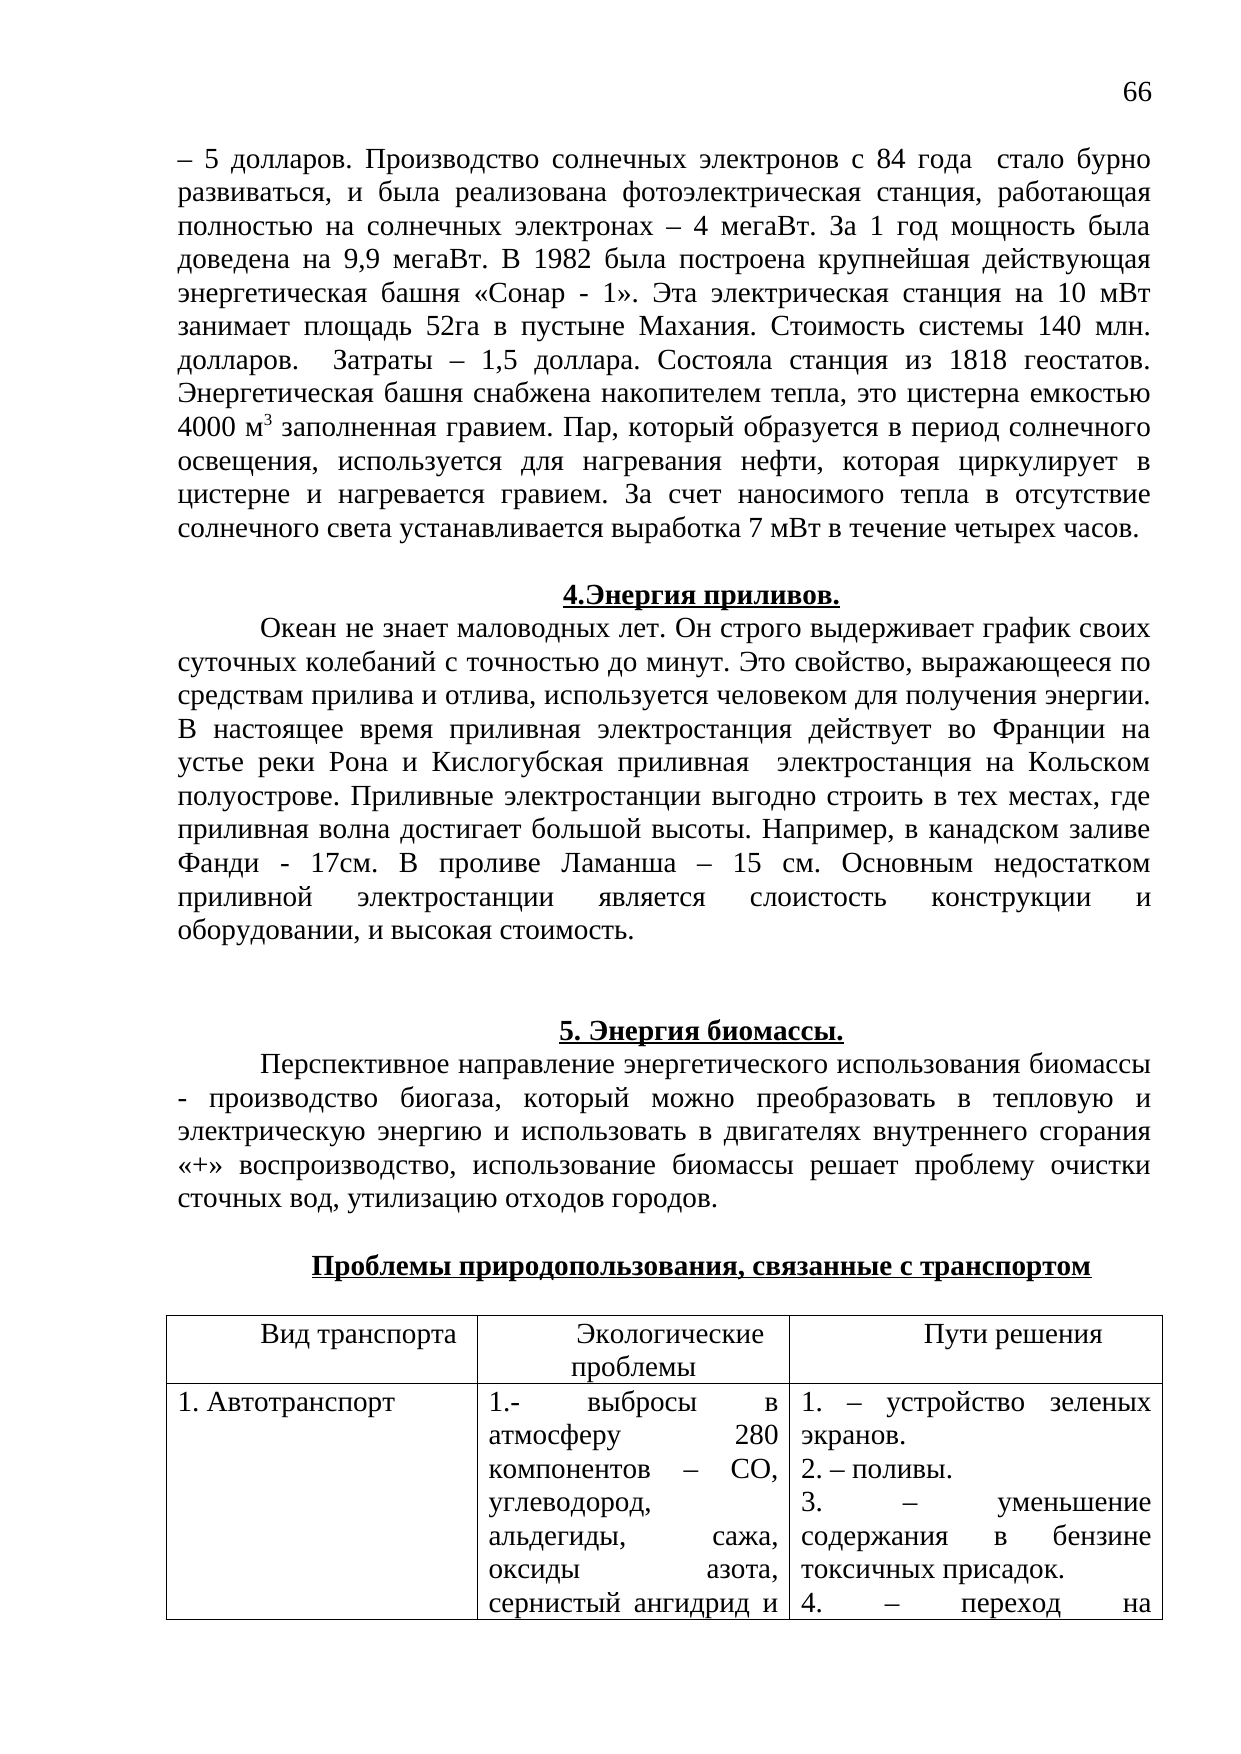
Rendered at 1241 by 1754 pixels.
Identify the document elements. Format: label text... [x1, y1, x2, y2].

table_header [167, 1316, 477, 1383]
text Проблемы природопользования, связанные с транспортом [177, 1248, 1152, 1281]
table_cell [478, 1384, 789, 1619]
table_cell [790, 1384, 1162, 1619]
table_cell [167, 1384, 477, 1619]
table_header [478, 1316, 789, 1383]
text 4.Энергия приливов. [177, 577, 1152, 610]
text Океан не знает маловодных лет. Он строго выдерживает график своих суточных колебаний с точностью до минут. Это свойство, выражающееся по средствам прилива и отлива, используется человеком для получения энергии. В настоящее время приливная электростанция действует во Франции на устье реки Рона и Кислогубская приливная электростанция на Кольском полуострове. Приливные электростанции выгодно строить в тех местах, где приливная волна достигает большой высоты. Например, в канадском заливе Фанди - 17см. В проливе Ламанша – 15 см. Основным недостатком приливной электростанции является слоистость конструкции и оборудовании, и высокая стоимость. [177, 610, 1152, 946]
text 5. Энергия биомассы. [177, 1013, 1152, 1046]
text Перспективное направление энергетического использования биомассы - производство биогаза, который можно преобразовать в тепловую и электрическую энергию и использовать в двигателях внутреннего сгорания «+» воспроизводство, использование биомассы решает проблему очистки сточных вод, утилизацию отходов городов. [177, 1046, 1152, 1214]
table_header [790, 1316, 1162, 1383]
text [177, 141, 1152, 543]
